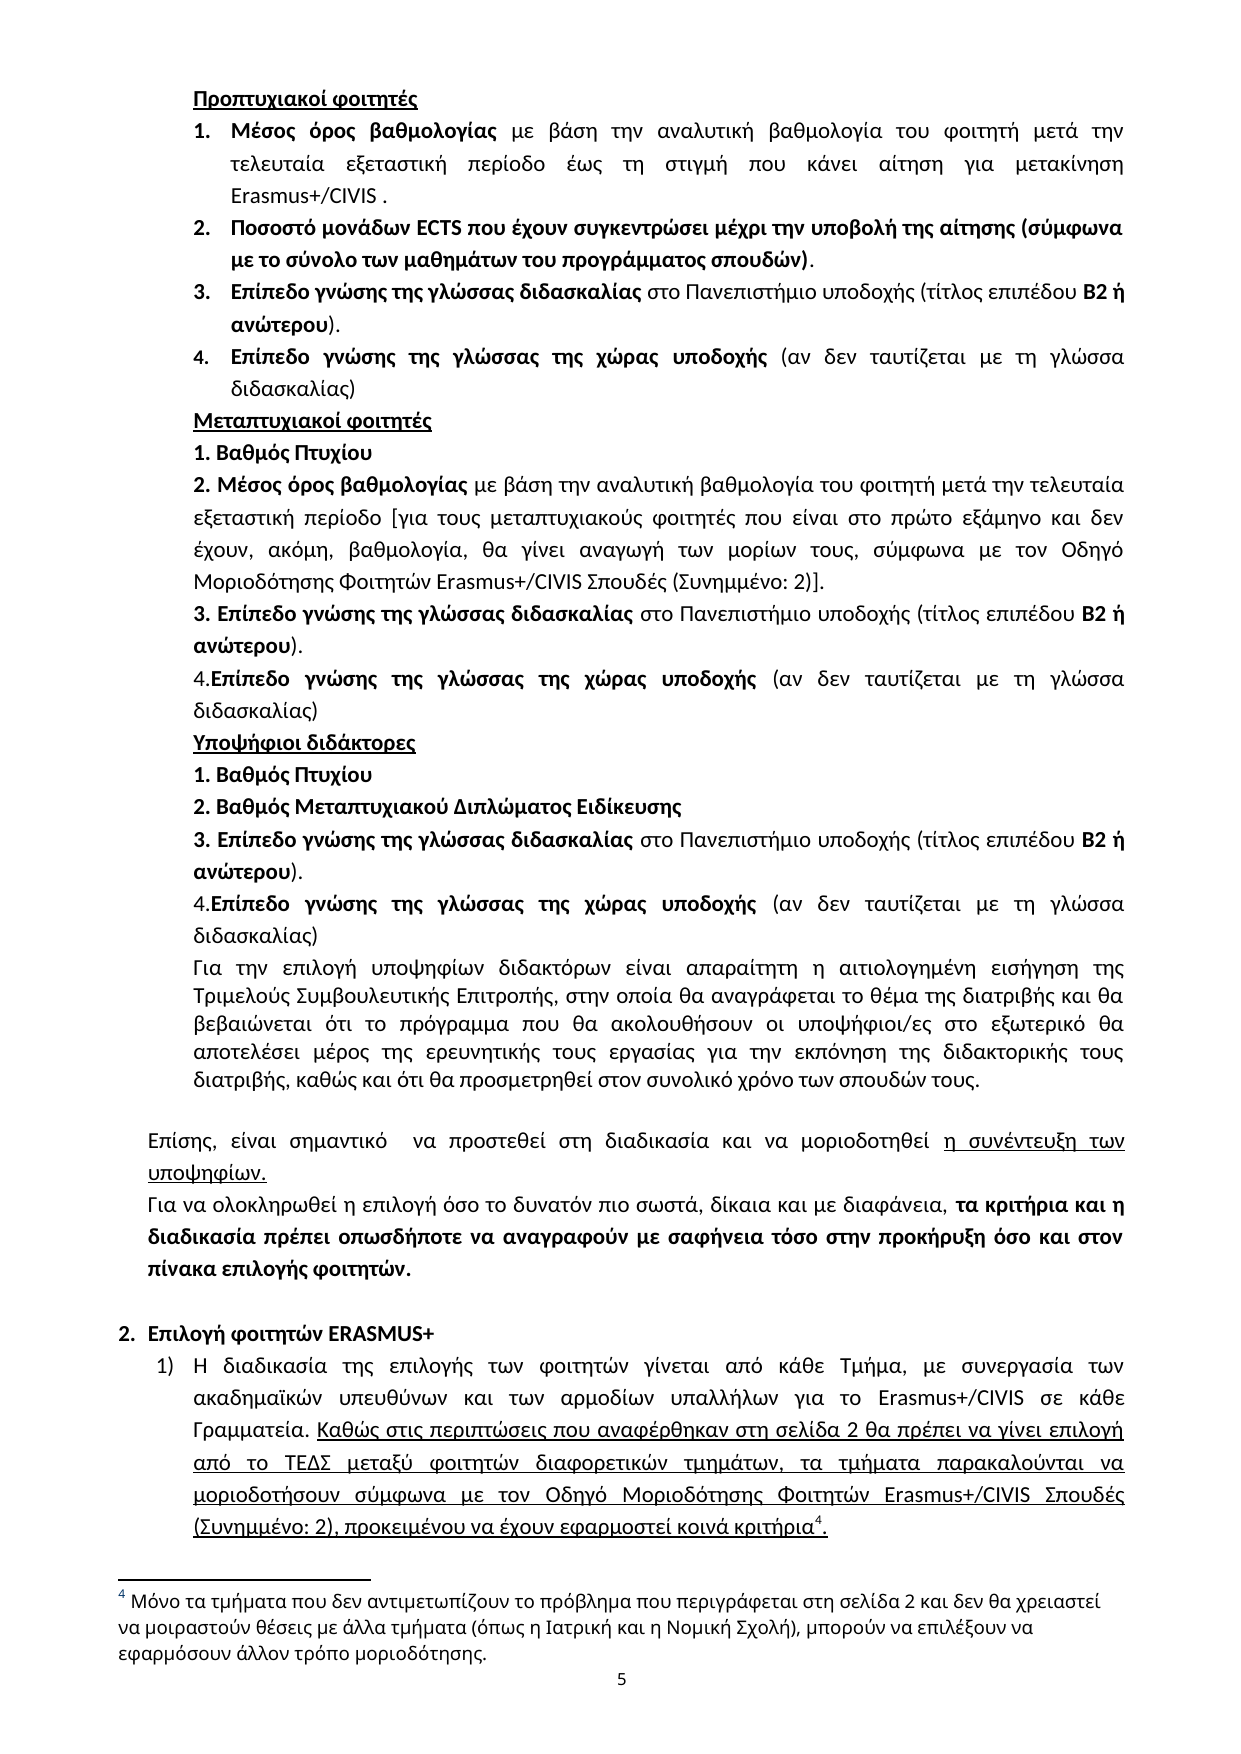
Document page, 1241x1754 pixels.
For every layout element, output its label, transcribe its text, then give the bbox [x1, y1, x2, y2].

list Επίπεδο γνώσης της γλώσσας της χώρας υποδοχής (αν δεν ταυτίζεται με τη γλώσσα διδασκαλίας) [193, 342, 1125, 402]
list Για να ολοκληρωθεί η επιλογή όσο το δυνατόν πιο σωστά, δίκαια και με διαφάνεια, τα κριτήρια και η διαδικασία πρέπει οπωσδήποτε να αναγραφούν με σαφήνεια τόσο στην προκήρυξη όσο και στον πίνακα επιλογής φοιτητών. [148, 1190, 1125, 1282]
text 3. Επίπεδο γνώσης της γλώσσας διδασκαλίας στο Πανεπιστήμιο υποδοχής (τίτλος επιπέδου Β2 ή ανώτερου). [193, 599, 1125, 659]
list Επίπεδο γνώσης της γλώσσας διδασκαλίας στο Πανεπιστήμιο υποδοχής (τίτλος επιπέδου Β2 ή ανώτερου). [193, 277, 1125, 338]
list Μέσος όρος βαθμολογίας με βάση την αναλυτική βαθμολογία του φοιτητή μετά την τελευταία εξεταστική περίοδο έως τη στιγμή που κάνει αίτηση για μετακίνηση Erasmus+/CIVIS . [193, 117, 1125, 209]
text Για την επιλογή υποψηφίων διδακτόρων είναι απαραίτητη η αιτιολογημένη εισήγηση της Τριμελούς Συμβουλευτικής Επιτροπής, στην οποία θα αναγράφεται το θέμα της διατριβής και θα βεβαιώνεται ότι το πρόγραμμα που θα ακολουθήσουν οι υποψήφιοι/ες στο εξωτερικό θα αποτελέσει μέρος της ερευνητικής τους εργασίας για την εκπόνηση της διδακτορικής τους διατριβής, καθώς και ότι θα προσμετρηθεί στον συνολικό χρόνο των σπουδών τους. [193, 953, 1125, 1093]
text Υποψήφιοι διδάκτορες [193, 728, 1125, 756]
text 1. Βαθμός Πτυχίου [193, 438, 1125, 466]
text 2. Μέσος όρος βαθμολογίας με βάση την αναλυτική βαθμολογία του φοιτητή μετά την τελευταία εξεταστική περίοδο [για τους μεταπτυχιακούς φοιτητές που είναι στο πρώτο εξάμηνο και δεν έχουν, ακόμη, βαθμολογία, θα γίνει αναγωγή των μορίων τους, σύμφωνα με τον Οδηγό Μοριοδότησης Φοιτητών Erasmus+/CIVIS Σπουδές (Συνημμένο: 2)]. [193, 471, 1125, 595]
text 3. Επίπεδο γνώσης της γλώσσας διδασκαλίας στο Πανεπιστήμιο υποδοχής (τίτλος επιπέδου Β2 ή ανώτερου). [193, 825, 1125, 885]
list Επιλογή φοιτητών ERASMUS+ [118, 1319, 1125, 1347]
text 4.Επίπεδο γνώσης της γλώσσας της χώρας υποδοχής (αν δεν ταυτίζεται με τη γλώσσα διδασκαλίας) [193, 664, 1125, 724]
text Προπτυχιακοί φοιτητές [193, 84, 1125, 112]
list Ποσοστό μονάδων ECTS που έχουν συγκεντρώσει μέχρι την υποβολή της αίτησης (σύμφωνα με το σύνολο των μαθημάτων του προγράμματος σπουδών). [193, 213, 1125, 273]
text Μεταπτυχιακοί φοιτητές [193, 406, 1125, 434]
text 1. Βαθμός Πτυχίου [193, 760, 1125, 788]
text 4.Επίπεδο γνώσης της γλώσσας της χώρας υποδοχής (αν δεν ταυτίζεται με τη γλώσσα διδασκαλίας) [193, 889, 1125, 949]
text 2. Βαθμός Μεταπτυχιακού Διπλώματος Ειδίκευσης [193, 792, 1125, 821]
list Η διαδικασία της επιλογής των φοιτητών γίνεται από κάθε Τμήμα, με συνεργασία των ακαδημαϊκών υπευθύνων και των αρμοδίων υπαλλήλων για το Erasmus+/CIVIS σε κάθε Γραμματεία. Καθώς στις περιπτώσεις που αναφέρθηκαν στη σελίδα 2 θα πρέπει να γίνει επιλογή από το ΤΕΔΣ μεταξύ φοιτητών διαφορετικών τμημάτων, τα τμήματα παρακαλούνται να μοριοδοτήσουν σύμφωνα με τον Οδηγό Μοριοδότησης Φοιτητών Erasmus+/CIVIS Σπουδές (Συνημμένο: 2), προκειμένου να έχουν εφαρμοστεί κοινά κριτήρια. [156, 1351, 1125, 1540]
list Επίσης, είναι σημαντικό να προστεθεί στη διαδικασία και να μοριοδοτηθεί η συνέντευξη των υποψηφίων. [148, 1126, 1125, 1186]
